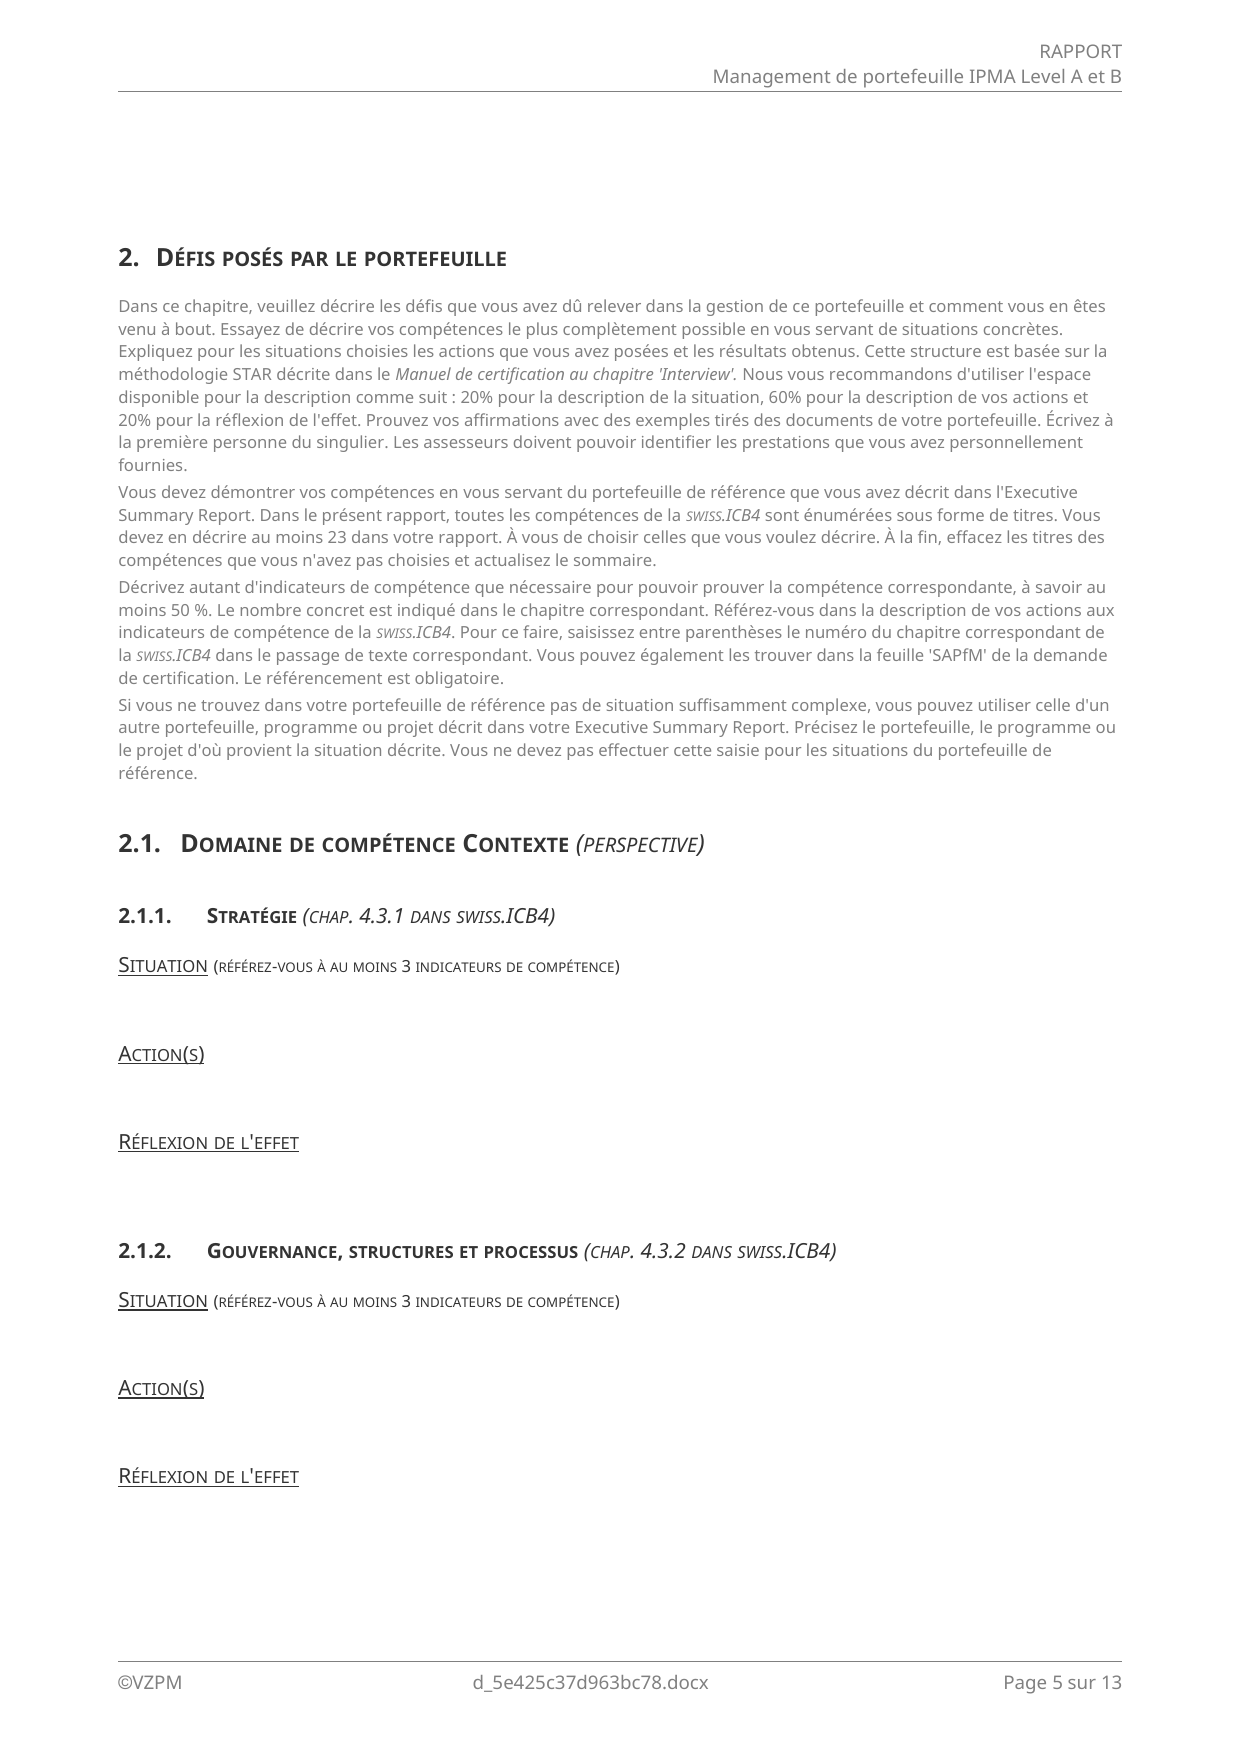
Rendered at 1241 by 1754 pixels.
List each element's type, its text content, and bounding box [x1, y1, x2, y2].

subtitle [118, 1285, 1122, 1313]
subtitle Action(s) [118, 1373, 1122, 1402]
subtitle Réflexion de l'effet [118, 1127, 1122, 1155]
subtitle Action(s) [118, 1039, 1122, 1067]
text Si vous ne trouvez dans votre portefeuille de référence pas de situation suffisamment complexe, vous pouvez utiliser celle d'un autre portefeuille, programme ou projet décrit dans votre Executive Summary Report. Précisez le portefeuille, le programme ou le projet d'où provient la situation décrite. Vous ne devez pas effectuer cette saisie pour les situations du portefeuille de référence. [118, 693, 1122, 784]
subtitle Stratégie (chap. 4.3.1 dans swiss.ICB4) [118, 901, 1122, 930]
subtitle Gouvernance, structures et processus (chap. 4.3.2 dans swiss.ICB4) [118, 1236, 1122, 1264]
subtitle Situation (référez-vous à au moins 3 indicateurs de compétence) [118, 951, 1122, 979]
subtitle Défis posés par le portefeuille [118, 240, 1122, 274]
subtitle Réflexion de l'effet [118, 1461, 1122, 1490]
text Décrivez autant d'indicateurs de compétence que nécessaire pour pouvoir prouver la compétence correspondante, à savoir au moins 50 %. Le nombre concret est indiqué dans le chapitre correspondant. Référez-vous dans la description de vos actions aux indicateurs de compétence de la swiss.ICB4. Pour ce faire, saisissez entre parenthèses le numéro du chapitre correspondant de la swiss.ICB4 dans le passage de texte correspondant. Vous pouvez également les trouver dans la feuille 'SAPfM' de la demande de certification. Le référencement est obligatoire. [118, 575, 1122, 689]
subtitle Domaine de compétence Contexte (perspective) [118, 826, 1122, 860]
text Vous devez démontrer vos compétences en vous servant du portefeuille de référence que vous avez décrit dans l'Executive Summary Report. Dans le présent rapport, toutes les compétences de la swiss.ICB4 sont énumérées sous forme de titres. Vous devez en décrire au moins 23 dans votre rapport. À vous de choisir celles que vous voulez décrire. À la fin, effacez les titres des compétences que vous n'avez pas choisies et actualisez le sommaire. [118, 480, 1122, 571]
text Dans ce chapitre, veuillez décrire les défis que vous avez dû relever dans la gestion de ce portefeuille et comment vous en êtes venu à bout. Essayez de décrire vos compétences le plus complètement possible en vous servant de situations concrètes. Expliquez pour les situations choisies les actions que vous avez posées et les résultats obtenus. Cette structure est basée sur la méthodologie STAR décrite dans le Manuel de certification au chapitre 'Interview'. Nous vous recommandons d'utiliser l'espace disponible pour la description comme suit : 20% pour la description de la situation, 60% pour la description de vos actions et 20% pour la réflexion de l'effet. Prouvez vos affirmations avec des exemples tirés des documents de votre portefeuille. Écrivez à la première personne du singulier. Les assesseurs doivent pouvoir identifier les prestations que vous avez personnellement fournies. [118, 294, 1122, 476]
